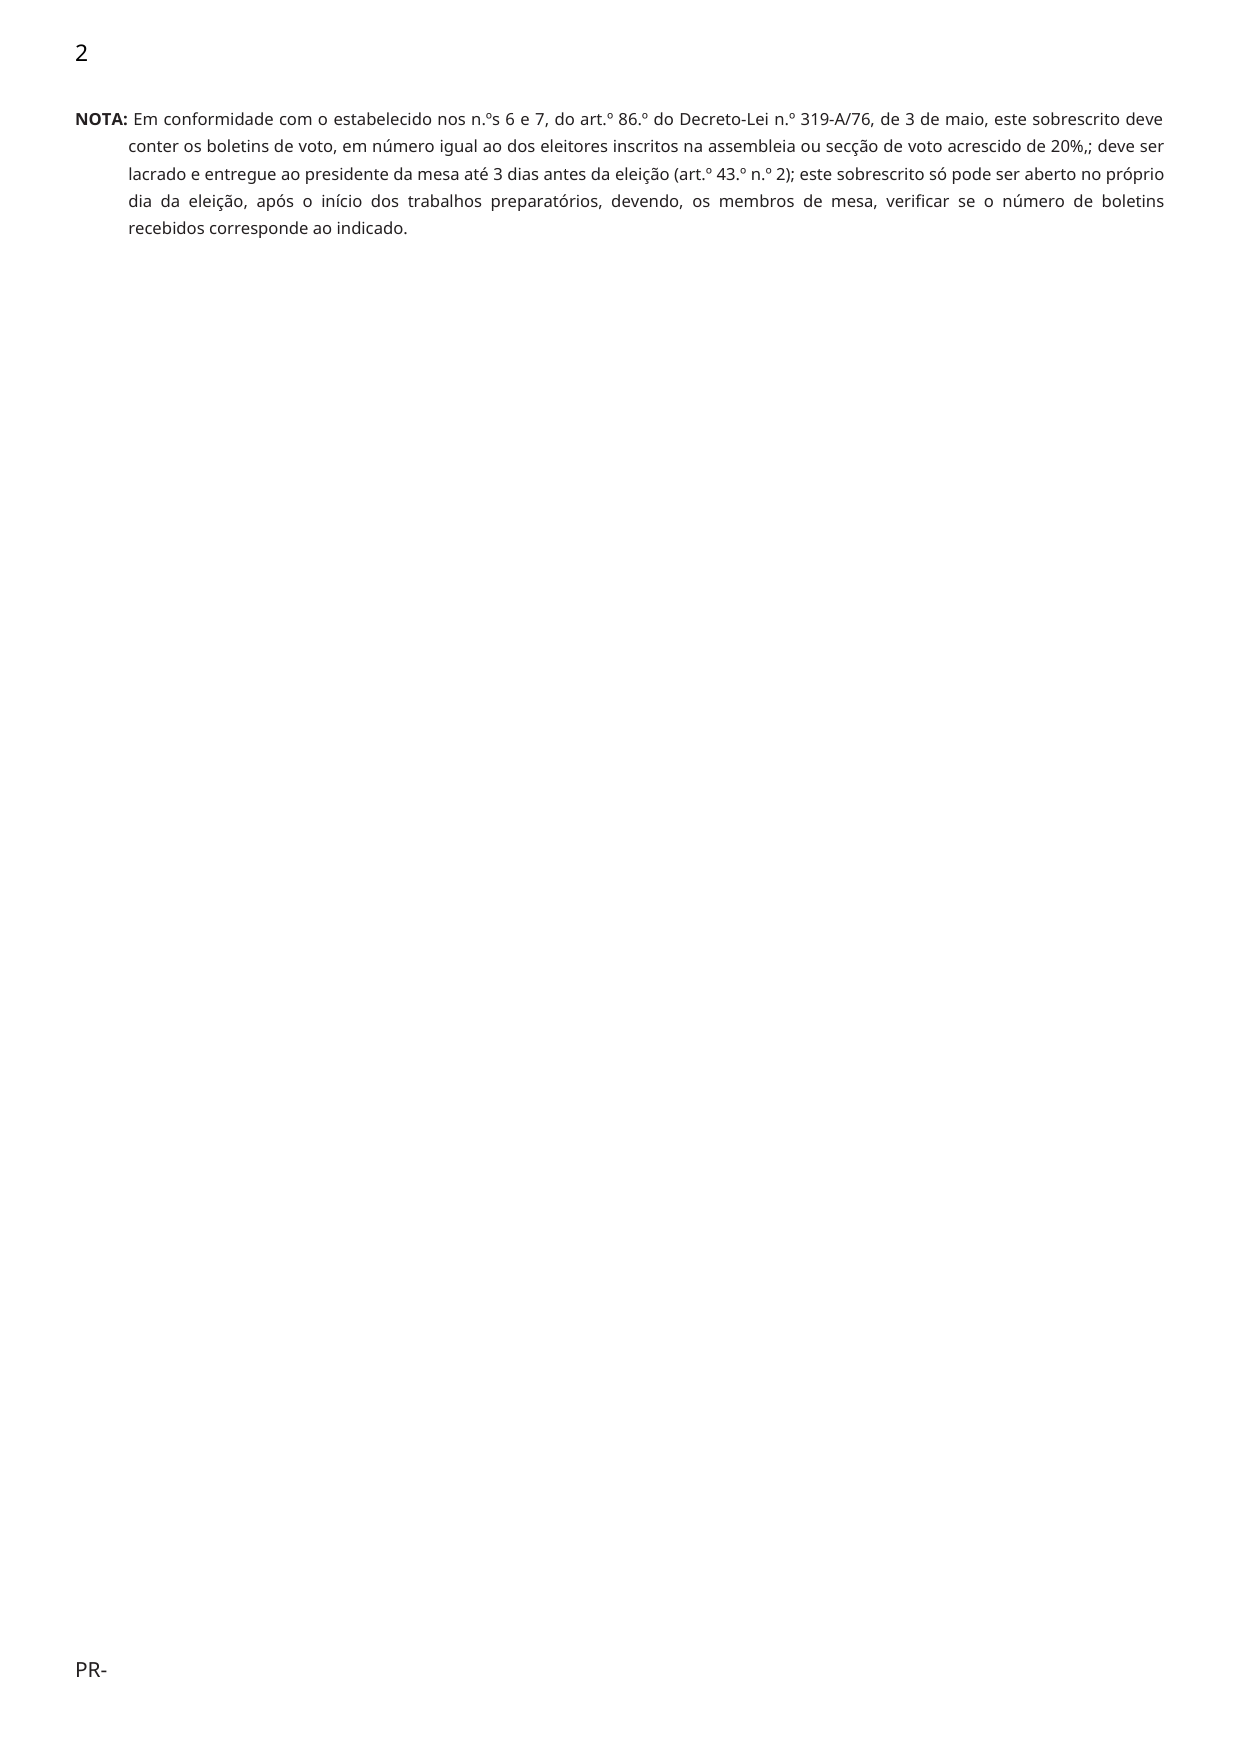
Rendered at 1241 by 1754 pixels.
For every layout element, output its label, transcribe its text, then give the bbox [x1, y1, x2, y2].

text NOTA: Em conformidade com o estabelecido nos n.ºs 6 e 7, do art.º 86.º do Decreto-Lei n.º 319-A/76, de 3 de maio, este sobrescrito deve conter os boletins de voto, em número igual ao dos eleitores inscritos na assembleia ou secção de voto acrescido de 20%,; deve ser lacrado e entregue ao presidente da mesa até 3 dias antes da eleição (art.º 43.º n.º 2); este sobrescrito só pode ser aberto no próprio dia da eleição, após o início dos trabalhos preparatórios, devendo, os membros de mesa, verificar se o número de boletins recebidos corresponde ao indicado. [75, 107, 1166, 239]
